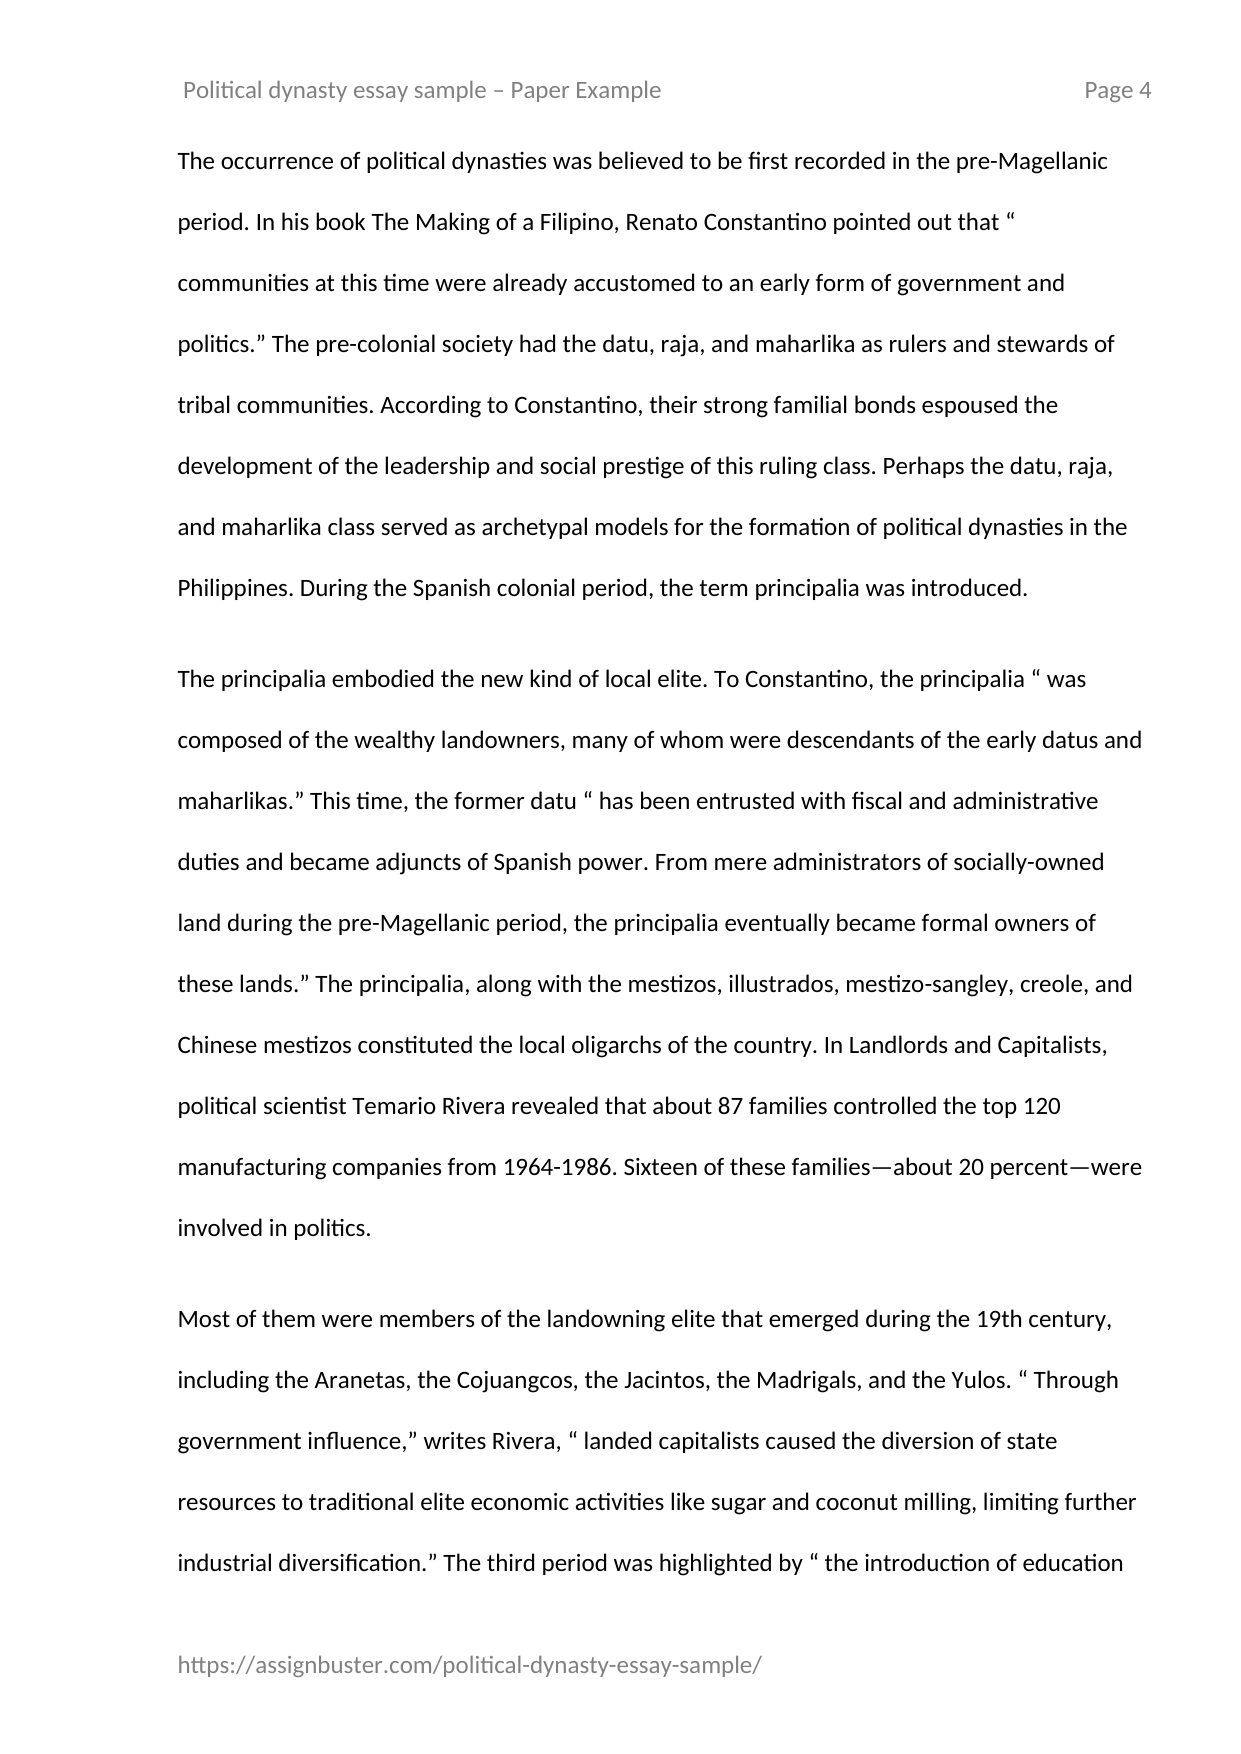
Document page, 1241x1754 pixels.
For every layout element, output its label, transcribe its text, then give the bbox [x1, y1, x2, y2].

text The occurrence of political dynasties was believed to be first recorded in the pre-Magellanic period. In his book The Making of a Filipino, Renato Constantino pointed out that “ communities at this time were already accustomed to an early form of government and politics.” The pre-colonial society had the datu, raja, and maharlika as rulers and stewards of tribal communities. According to Constantino, their strong familial bonds espoused the development of the leadership and social prestige of this ruling class. Perhaps the datu, raja, and maharlika class served as archetypal models for the formation of political dynasties in the Philippines. During the Spanish colonial period, the term principalia was introduced. [177, 145, 1152, 603]
text The principalia embodied the new kind of local elite. To Constantino, the principalia “ was composed of the wealthy landowners, many of whom were descendants of the early datus and maharlikas.” This time, the former datu “ has been entrusted with fiscal and administrative duties and became adjuncts of Spanish power. From mere administrators of socially-owned land during the pre-Magellanic period, the principalia eventually became formal owners of these lands.” The principalia, along with the mestizos, illustrados, mestizo-sangley, creole, and Chinese mestizos constituted the local oligarchs of the country. In Landlords and Capitalists, political scientist Temario Rivera revealed that about 87 families controlled the top 120 manufacturing companies from 1964-1986. Sixteen of these families—about 20 percent—were involved in politics. [177, 663, 1152, 1243]
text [177, 1303, 1152, 1577]
